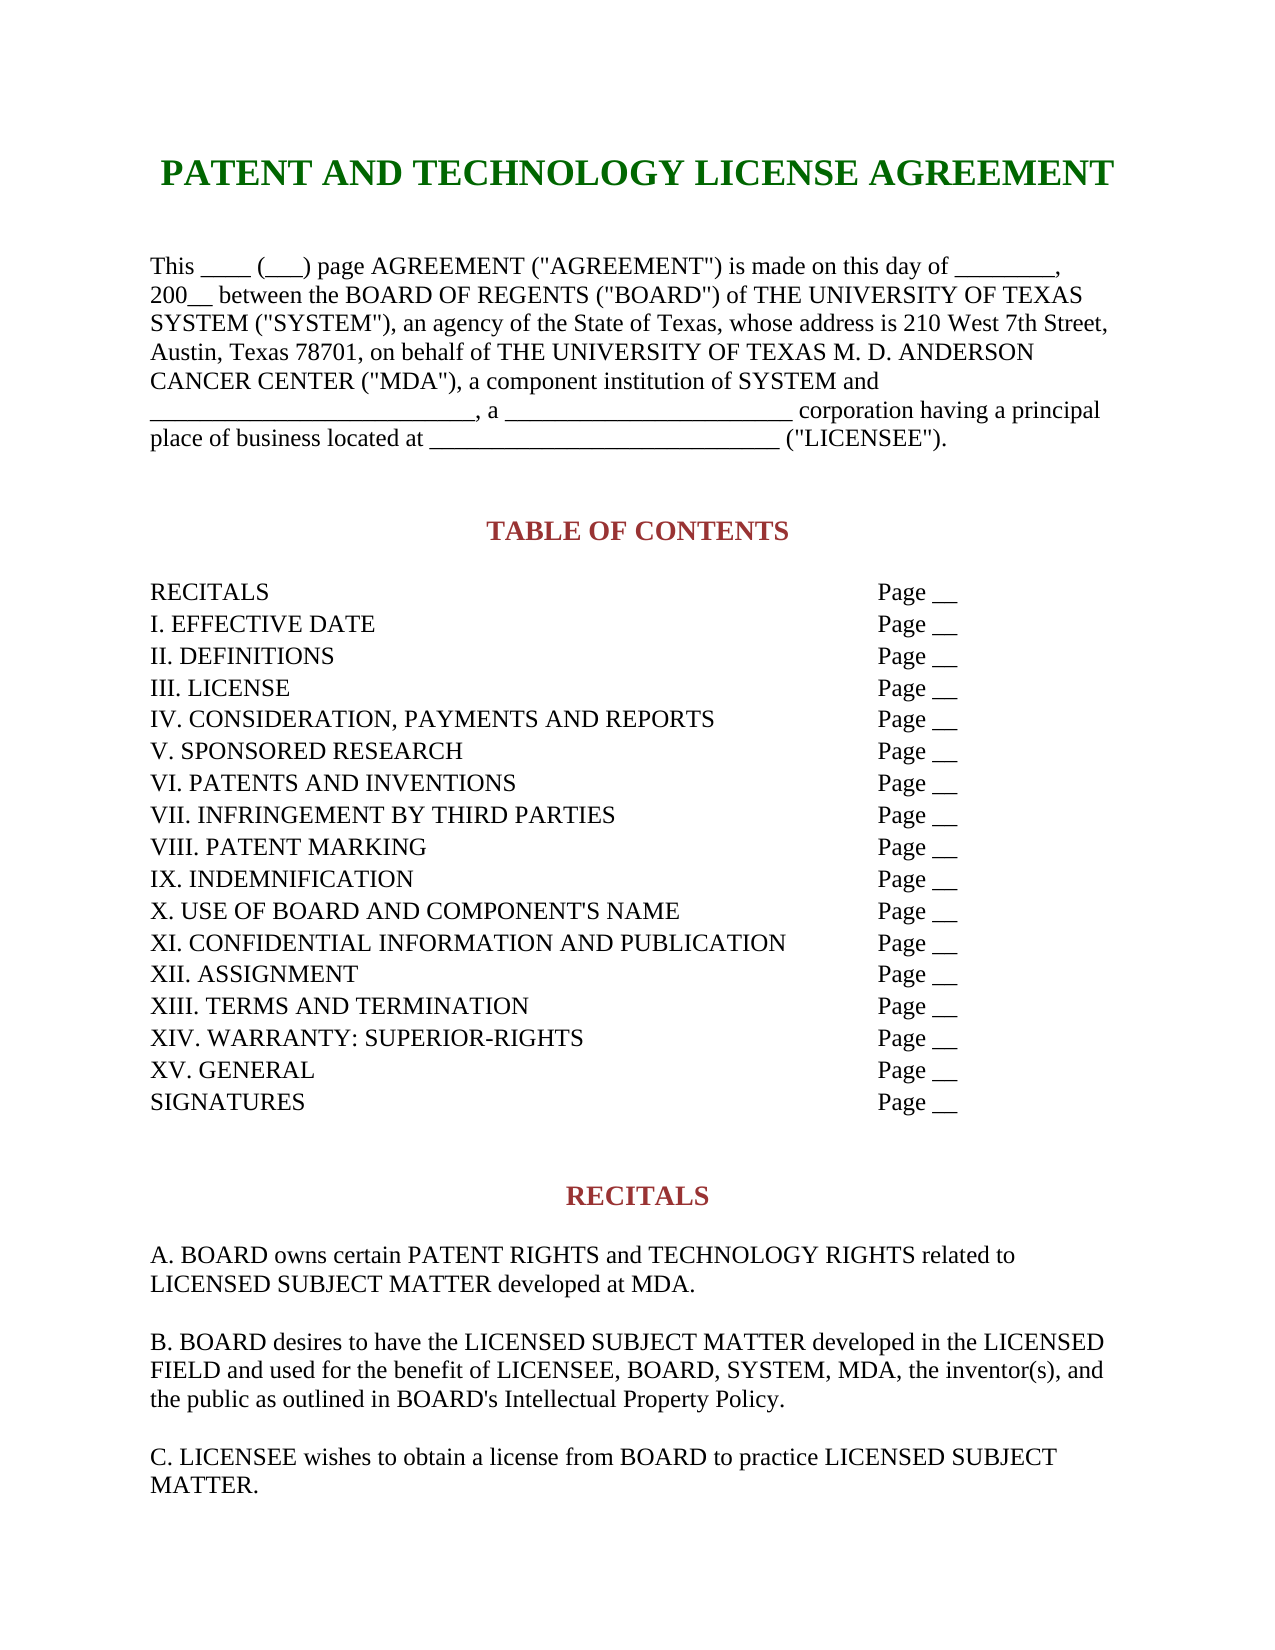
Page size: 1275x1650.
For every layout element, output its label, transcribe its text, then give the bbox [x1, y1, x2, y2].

table_cell VI. PATENTS AND INVENTIONS [149, 767, 876, 798]
table_cell Page __ [876, 799, 1084, 830]
text This ____ (___) page AGREEMENT ("AGREEMENT") is made on this day of ________, 200__ between the BOARD OF REGENTS ("BOARD") of THE UNIVERSITY OF TEXAS SYSTEM ("SYSTEM"), an agency of the State of Texas, whose address is 210 West 7th Street, Austin, Texas 78701, on behalf of THE UNIVERSITY OF TEXAS M. D. ANDERSON CANCER CENTER ("MDA"), a component institution of SYSTEM and __________________________, a _______________________ corporation having a principal place of business located at ____________________________ ("LICENSEE"). [150, 222, 1125, 452]
table_cell I. EFFECTIVE DATE [149, 607, 876, 639]
table_cell II. DEFINITIONS [149, 639, 876, 671]
table_cell IX. INDEMNIFICATION [149, 862, 876, 894]
table_cell Page __ [876, 1054, 1084, 1085]
table_cell Page __ [876, 703, 1084, 735]
table_cell Page __ [876, 1022, 1084, 1053]
table_cell Page __ [876, 830, 1084, 862]
table_cell Page __ [876, 894, 1084, 926]
table_header RECITALS [149, 575, 876, 607]
table_cell Page __ [876, 926, 1084, 958]
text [150, 1240, 1125, 1499]
table_cell Page __ [876, 607, 1084, 639]
table_cell Page __ [876, 990, 1084, 1022]
text TABLE OF CONTENTS [150, 481, 1125, 546]
text RECITALS [150, 1146, 1125, 1211]
table_cell Page __ [876, 862, 1084, 894]
table_cell IV. CONSIDERATION, PAYMENTS AND REPORTS [149, 703, 876, 735]
table_header Page __ [876, 575, 1084, 607]
table_cell XIV. WARRANTY: SUPERIOR-RIGHTS [149, 1022, 876, 1053]
table_cell Page __ [876, 735, 1084, 767]
table_cell XV. GENERAL [149, 1054, 876, 1085]
table_cell XII. ASSIGNMENT [149, 958, 876, 990]
table_cell VII. INFRINGEMENT BY THIRD PARTIES [149, 799, 876, 830]
table_cell Page __ [876, 1085, 1084, 1117]
table_cell III. LICENSE [149, 671, 876, 703]
table_cell Page __ [876, 958, 1084, 990]
table_cell SIGNATURES [149, 1085, 876, 1117]
table_cell Page __ [876, 639, 1084, 671]
table_cell XIII. TERMS AND TERMINATION [149, 990, 876, 1022]
table_cell X. USE OF BOARD AND COMPONENT'S NAME [149, 894, 876, 926]
table_cell V. SPONSORED RESEARCH [149, 735, 876, 767]
table_cell VIII. PATENT MARKING [149, 830, 876, 862]
table_cell XI. CONFIDENTIAL INFORMATION AND PUBLICATION [149, 926, 876, 958]
table_cell Page __ [876, 671, 1084, 703]
text PATENT AND TECHNOLOGY LICENSE AGREEMENT [150, 150, 1125, 193]
table_cell Page __ [876, 767, 1084, 798]
